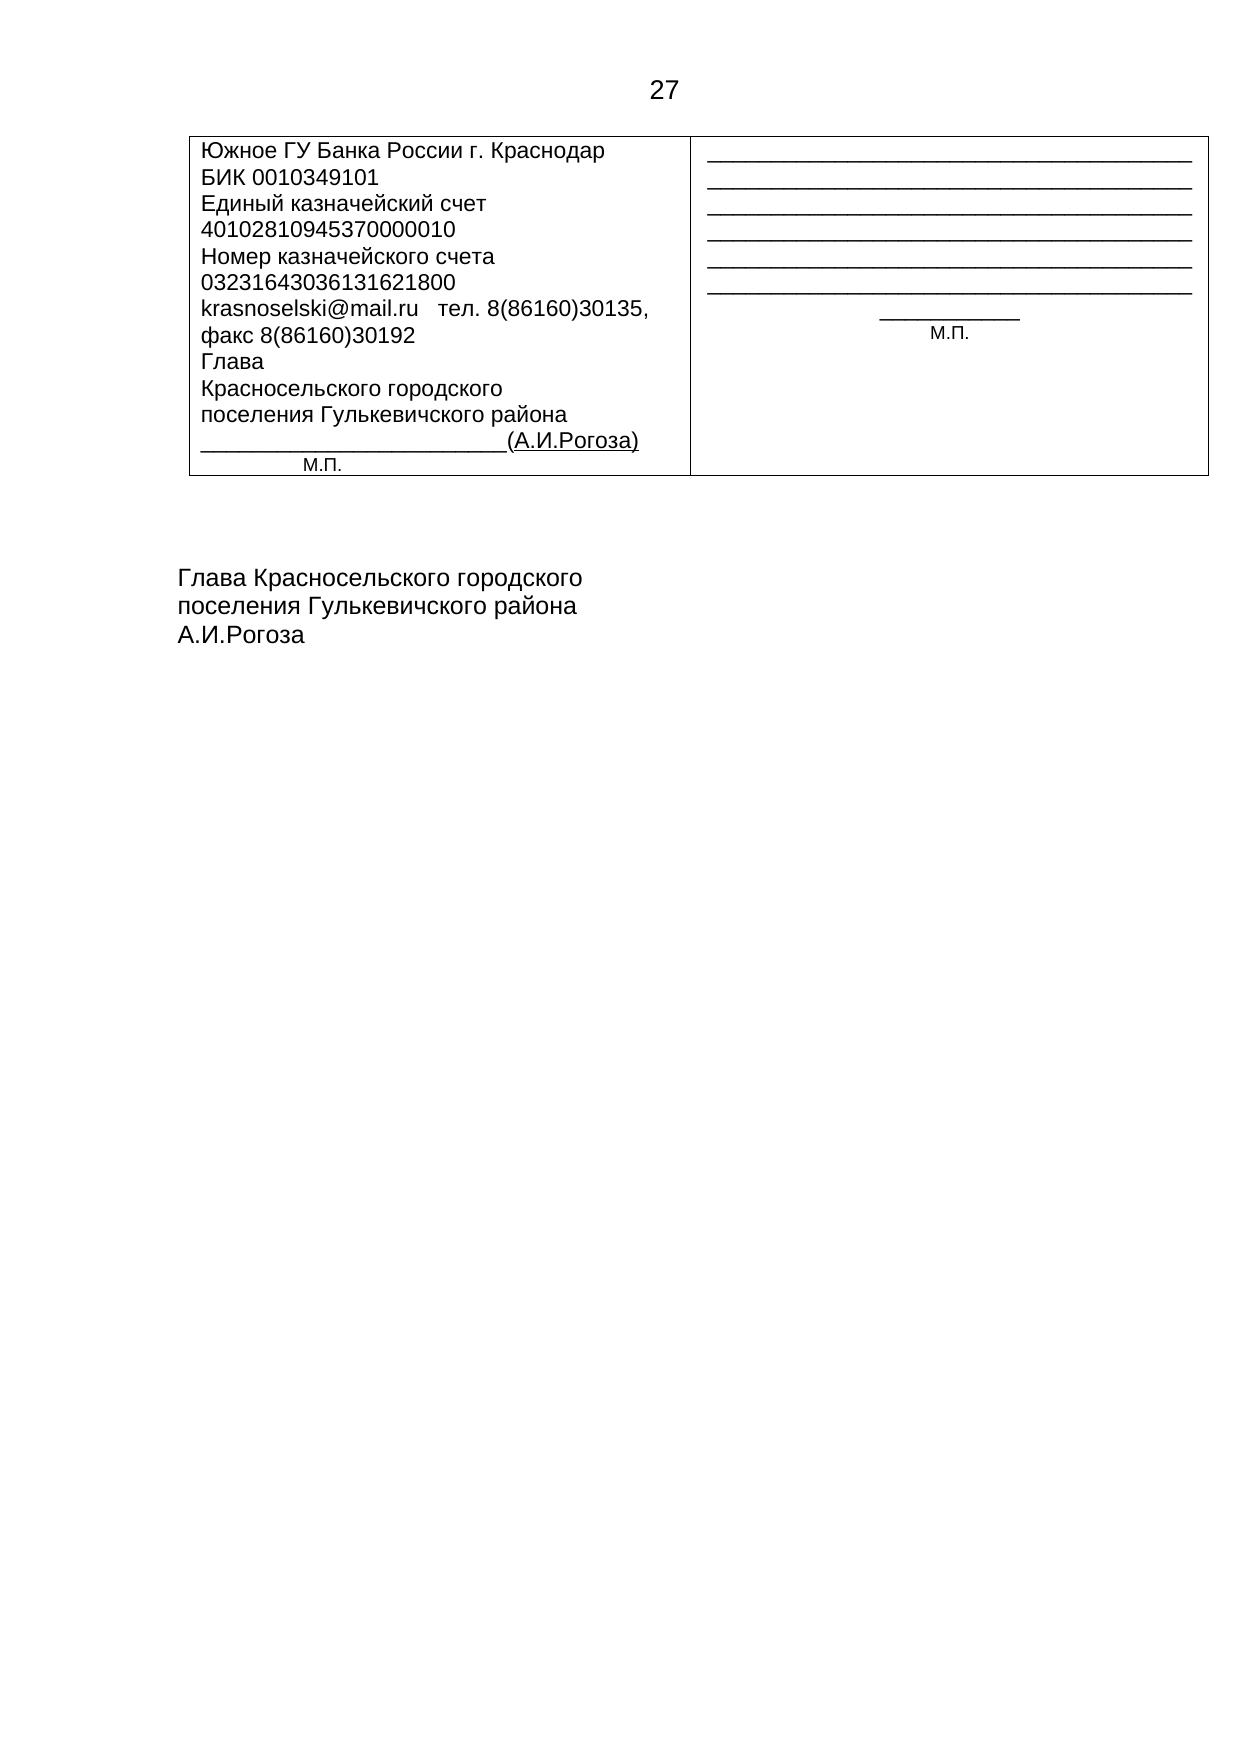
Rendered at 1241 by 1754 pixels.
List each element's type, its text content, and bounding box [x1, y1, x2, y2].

text поселения Гулькевичского района [177, 591, 1152, 620]
table_cell 5. Реквизиты, адреса и подписи Сторон [691, 137, 1208, 475]
text А.И.Рогоза [177, 620, 1152, 649]
text Глава Красносельского городского [177, 562, 1152, 591]
table_cell 5. Реквизиты, адреса и подписи Сторон [190, 137, 690, 475]
